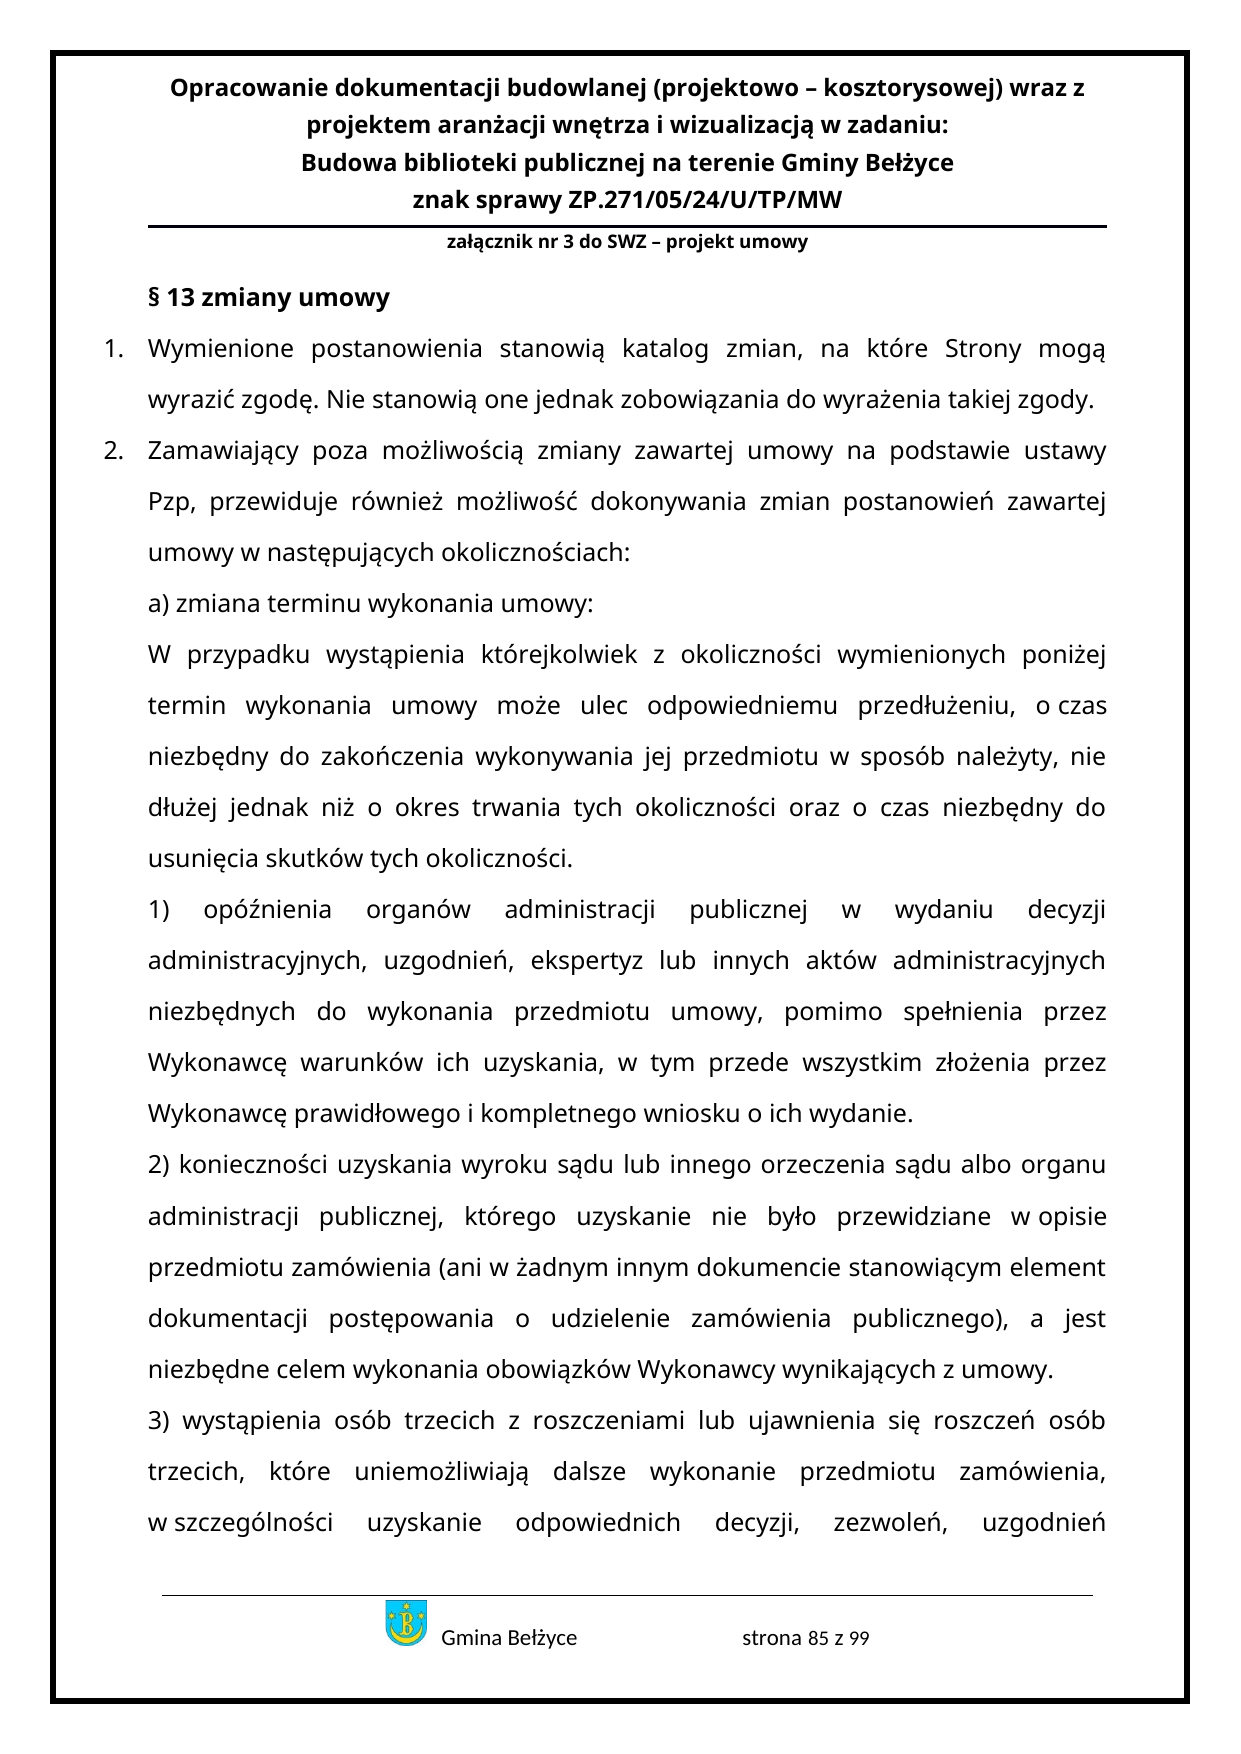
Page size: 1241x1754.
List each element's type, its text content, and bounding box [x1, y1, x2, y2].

list Zamawiający poza możliwością zmiany zawartej umowy na podstawie ustawy Pzp, przewiduje również możliwość dokonywania zmian postanowień zawartej umowy w następujących okolicznościach: [103, 432, 1107, 569]
text 1) opóźnienia organów administracji publicznej w wydaniu decyzji administracyjnych, uzgodnień, ekspertyz lub innych aktów administracyjnych niezbędnych do wykonania przedmiotu umowy, pomimo spełnienia przez Wykonawcę warunków ich uzyskania, w tym przede wszystkim złożenia przez Wykonawcę prawidłowego i kompletnego wniosku o ich wydanie. [148, 892, 1107, 1130]
text § 13 zmiany umowy [148, 279, 1107, 313]
list Wymienione postanowienia stanowią katalog zmian, na które Strony mogą wyrazić zgodę. Nie stanowią one jednak zobowiązania do wyrażenia takiej zgody. [103, 330, 1107, 416]
text 2) konieczności uzyskania wyroku sądu lub innego orzeczenia sądu albo organu administracji publicznej, którego uzyskanie nie było przewidziane w opisie przedmiotu zamówienia (ani w żadnym innym dokumencie stanowiącym element dokumentacji postępowania o udzielenie zamówienia publicznego), a jest niezbędne celem wykonania obowiązków Wykonawcy wynikających z umowy. [148, 1147, 1107, 1385]
picture [385, 1602, 427, 1646]
text W przypadku wystąpienia którejkolwiek z okoliczności wymienionych poniżej termin wykonania umowy może ulec odpowiedniemu przedłużeniu, o czas niezbędny do zakończenia wykonywania jej przedmiotu w sposób należyty, nie dłużej jednak niż o okres trwania tych okoliczności oraz o czas niezbędny do usunięcia skutków tych okoliczności. [148, 637, 1107, 875]
text a) zmiana terminu wykonania umowy: [148, 586, 1107, 620]
picture [418, 1612, 427, 1620]
